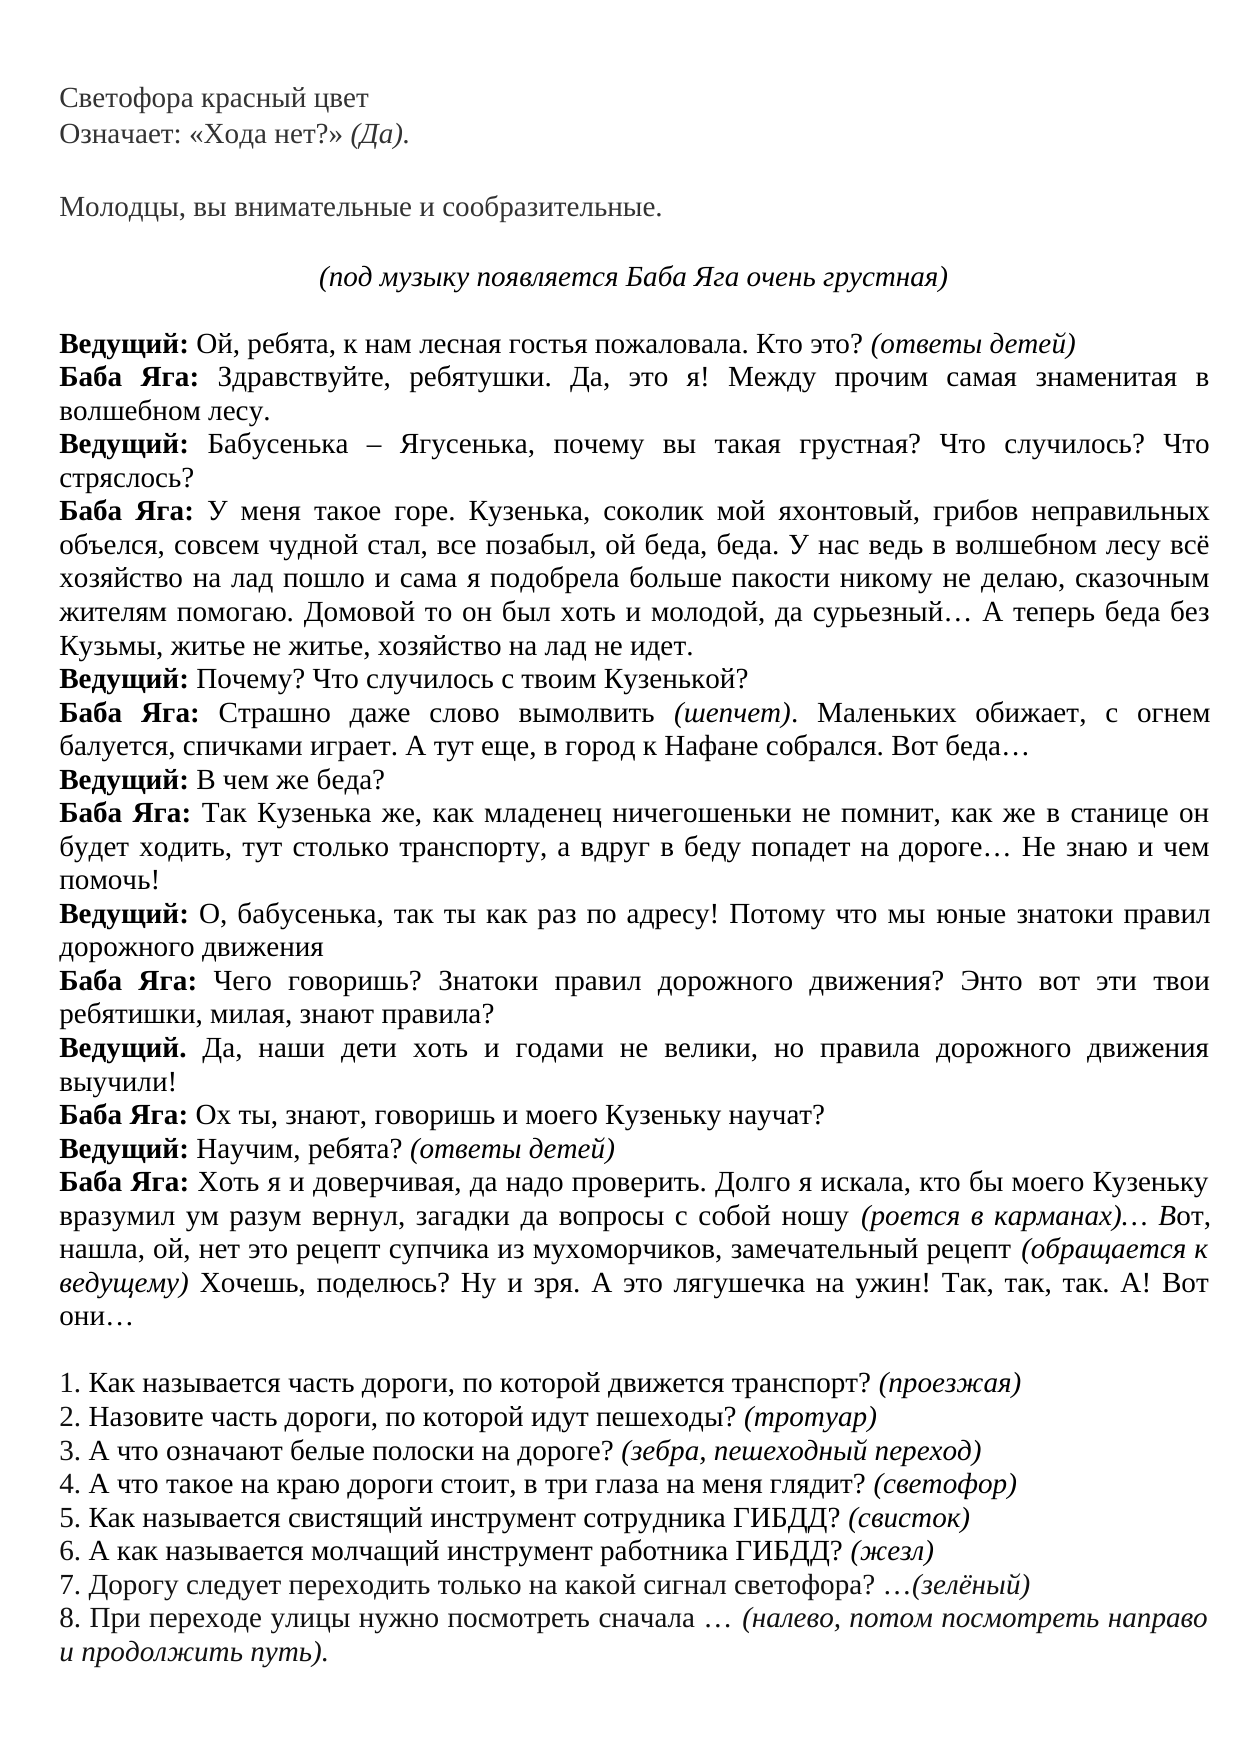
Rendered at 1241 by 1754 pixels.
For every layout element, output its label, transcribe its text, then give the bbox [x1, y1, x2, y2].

text Ведущий: Бабусенька – Ягусенька, почему вы такая грустная? Что случилось? Что стряслось? [59, 426, 1211, 493]
text Ведущий: Ой, ребята, к нам лесная гостья пожаловала. Кто это? (ответы детей) [59, 326, 1211, 359]
text 7. Дорогу следует переходить только на какой сигнал светофора? …(зелёный) [59, 1567, 1211, 1600]
text Ведущий. Да, наши дети хоть и годами не велики, но правила дорожного движения выучили! [59, 1030, 1211, 1097]
text Баба Яга: Так Кузенька же, как младенец ничегошеньки не помнит, как же в станице он будет ходить, тут столько транспорту, а вдруг в беду попадет на дороге… Не знаю и чем помочь! [59, 795, 1211, 896]
text Молодцы, вы внимательные и сообразительные. [59, 189, 1211, 222]
text 6. А как называется молчащий инструмент работника ГИБДД? (жезл) [59, 1533, 1211, 1567]
text 2. Назовите часть дороги, по которой идут пешеходы? (тротуар) [59, 1399, 1211, 1433]
text Баба Яга: Страшно даже слово вымолвить (шепчет). Маленьких обижает, с огнем балуется, спичками играет. А тут еще, в город к Нафане собрался. Вот беда… [59, 695, 1211, 762]
text 3. А что означают белые полоски на дороге? (зебра, пешеходный переход) [59, 1433, 1211, 1466]
text Ведущий: Научим, ребята? (ответы детей) [59, 1131, 1211, 1164]
text (под музыку появляется Баба Яга очень грустная) [59, 259, 1211, 292]
text Баба Яга: Хоть я и доверчивая, да надо проверить. Долго я искала, кто бы моего Кузеньку вразумил ум разум вернул, загадки да вопросы с собой ношу (роется в карманах)… Вот, нашла, ой, нет это рецепт супчика из мухоморчиков, замечательный рецепт (обращается к ведущему) Хочешь, поделюсь? Ну и зря. А это лягушечка на ужин! Так, так, так. А! Вот они… [59, 1164, 1211, 1332]
text Баба Яга: Здравствуйте, ребятушки. Да, это я! Между прочим самая знаменитая в волшебном лесу. [59, 359, 1211, 426]
text 4. А что такое на краю дороги стоит, в три глаза на меня глядит? (светофор) [59, 1466, 1211, 1500]
text Ведущий: О, бабусенька, так ты как раз по адресу! Потому что мы юные знатоки правил дорожного движения [59, 896, 1211, 963]
text Ведущий: Почему? Что случилось с твоим Кузенькой? [59, 661, 1211, 695]
text 1. Как называется часть дороги, по которой движется транспорт? (проезжая) [59, 1366, 1211, 1399]
text 5. Как называется свистящий инструмент сотрудника ГИБДД? (свисток) [59, 1500, 1211, 1533]
text Баба Яга: Ох ты, знают, говоришь и моего Кузеньку научат? [59, 1097, 1211, 1131]
text Баба Яга: У меня такое горе. Кузенька, соколик мой яхонтовый, грибов неправильных объелся, совсем чудной стал, все позабыл, ой беда, беда. У нас ведь в волшебном лесу всё хозяйство на лад пошло и сама я подобрела больше пакости никому не делаю, сказочным жителям помогаю. Домовой то он был хоть и молодой, да сурьезный… А теперь беда без Кузьмы, житье не житье, хозяйство на лад не идет. [59, 493, 1211, 661]
text 8. При переходе улицы нужно посмотреть сначала … (налево, потом посмотреть направо и продолжить путь). [59, 1600, 1211, 1667]
text Ведущий: В чем же беда? [59, 762, 1211, 795]
text Баба Яга: Чего говоришь? Знатоки правил дорожного движения? Энто вот эти твои ребятишки, милая, знают правила? [59, 963, 1211, 1030]
text Означает: «Хода нет?» (Да). [59, 117, 1211, 150]
text Светофора красный цвет [59, 81, 1211, 114]
